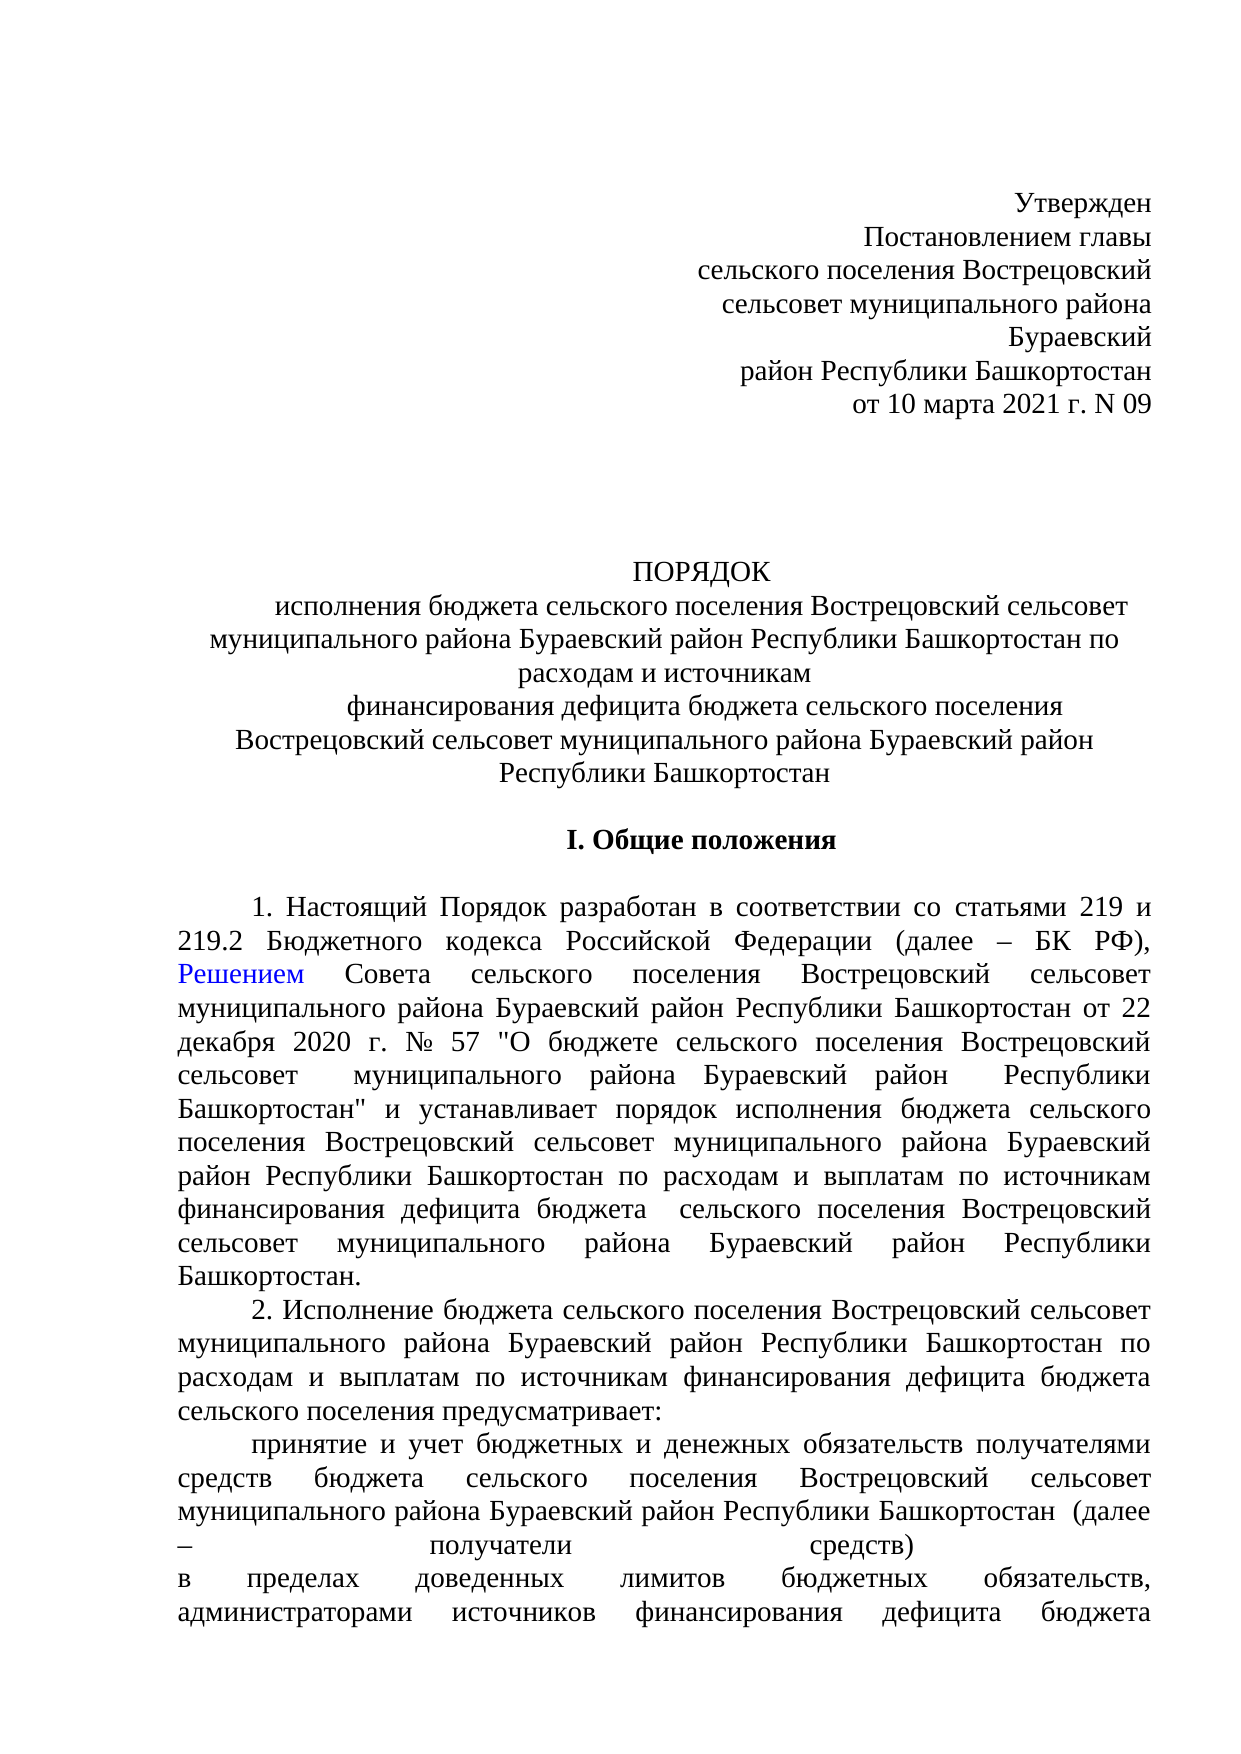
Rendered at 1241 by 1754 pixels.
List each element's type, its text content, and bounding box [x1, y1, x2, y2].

text Постановлением главы [694, 219, 1152, 252]
text I. Общие положения [177, 822, 1152, 856]
text исполнения бюджета сельского поселения Вострецовский сельсовет муниципального района Бураевский район Республики Башкортостан по расходам и источникам [177, 588, 1152, 688]
text Утвержден [177, 185, 1152, 219]
text 1. Настоящий Порядок разработан в соответствии со статьями 219 и 219.2 Бюджетного кодекса Российской Федерации (далее – БК РФ), Решением Совета сельского поселения Вострецовский сельсовет муниципального района Бураевский район Республики Башкортостан от 22 декабря . № 57 "О бюджете сельского поселения Вострецовский сельсовет муниципального района Бураевский район Республики Башкортостан" и устанавливает порядок исполнения бюджета сельского поселения Вострецовский сельсовет муниципального района Бураевский район Республики Башкортостан по расходам и выплатам по источникам финансирования дефицита бюджета сельского поселения Вострецовский сельсовет муниципального района Бураевский район Республики Башкортостан. [177, 889, 1152, 1292]
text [177, 1426, 1152, 1627]
text ПОРЯДОК [177, 554, 1152, 588]
text район Республики Башкортостан [694, 353, 1152, 386]
text от 10 марта . N 09 [694, 386, 1152, 420]
text 2. Исполнение бюджета сельского поселения Вострецовский сельсовет муниципального района Бураевский район Республики Башкортостан по расходам и выплатам по источникам финансирования дефицита бюджета сельского поселения предусматривает: [177, 1292, 1152, 1426]
text сельского поселения Вострецовский сельсовет муниципального района Бураевский [694, 252, 1152, 353]
text финансирования дефицита бюджета сельского поселения Вострецовский сельсовет муниципального района Бураевский район Республики Башкортостан [177, 688, 1152, 789]
